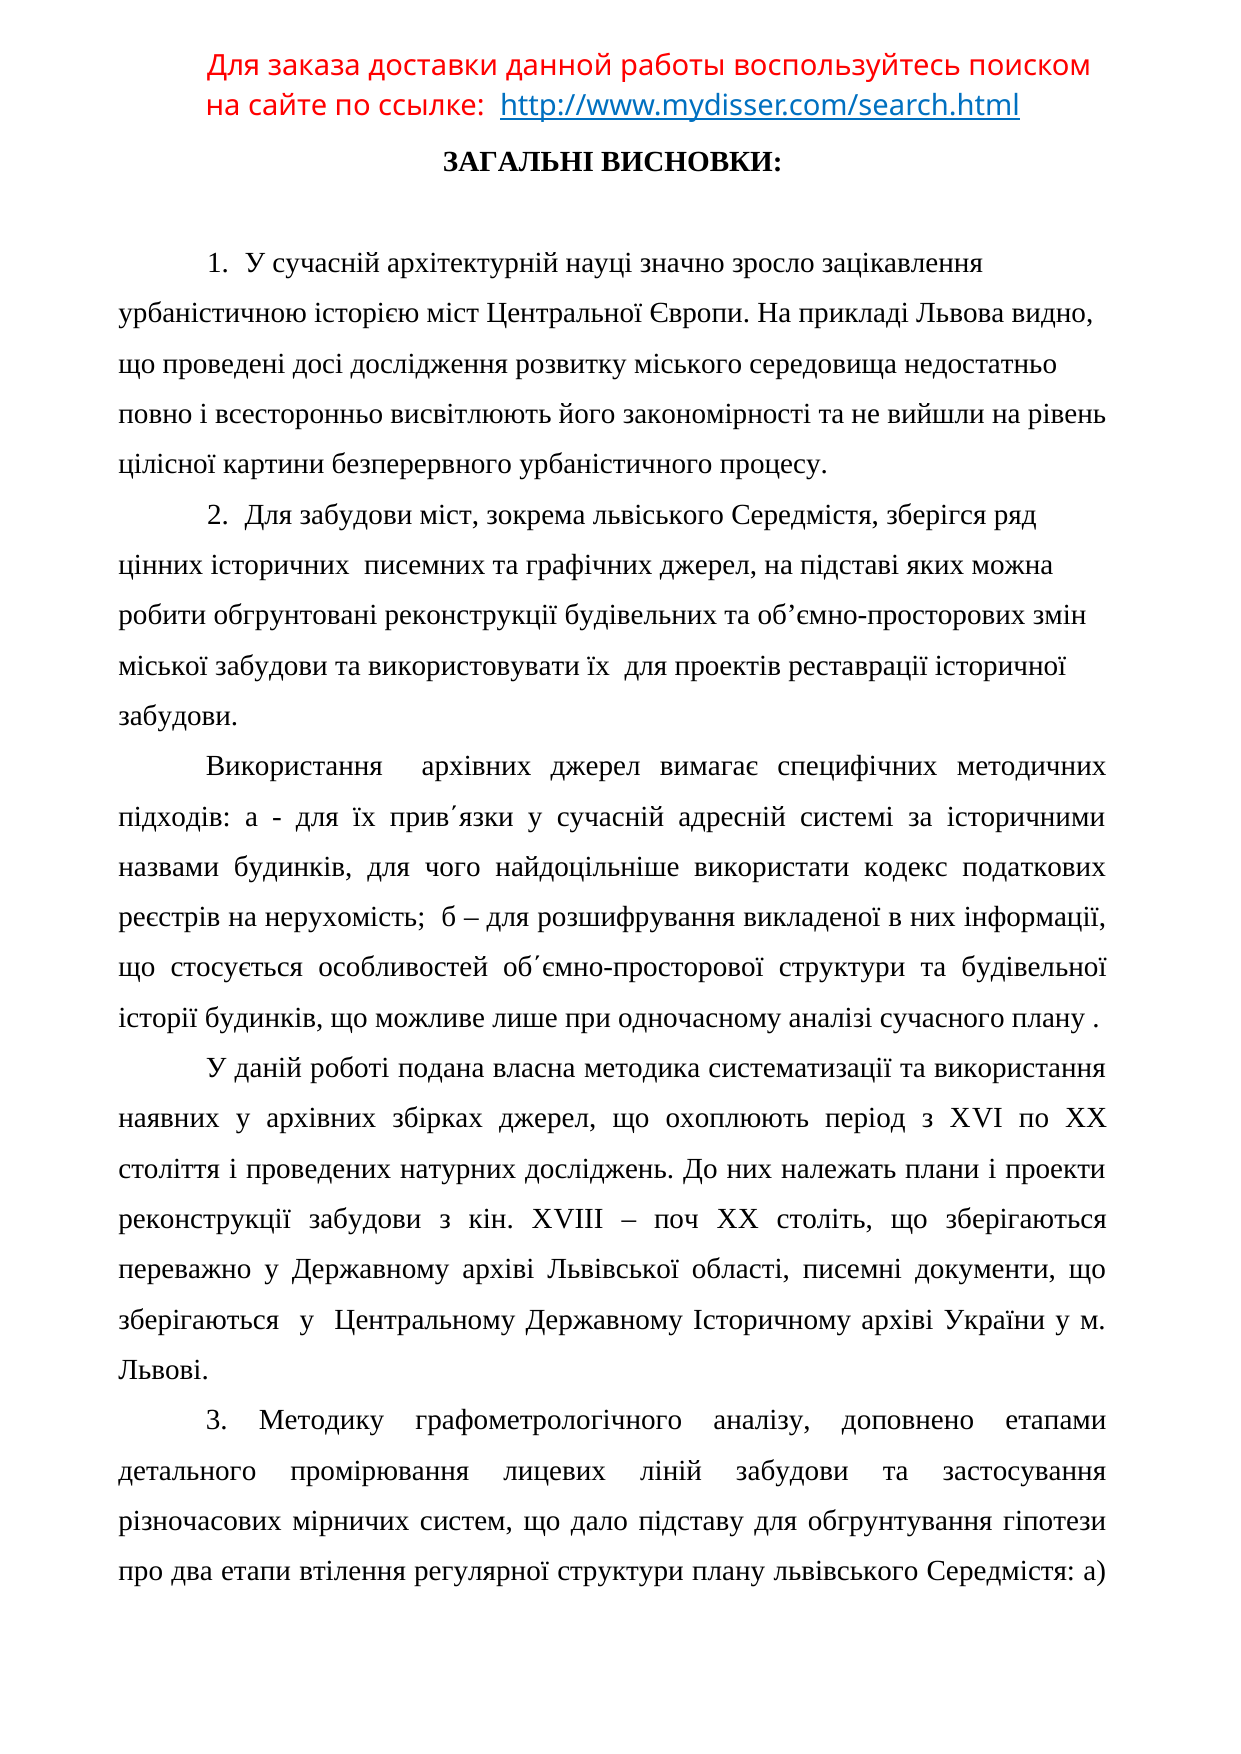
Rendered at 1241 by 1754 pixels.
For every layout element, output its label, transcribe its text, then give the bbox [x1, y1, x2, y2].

list У сучасній архітектурній науці значно зросло зацікавлення урбаністичною історією міст Центральної Європи. На прикладі Львова видно, що проведені досі дослідження розвитку міського середовища недостатньо повно і всесторонньо висвітлюють його закономірності та не вийшли на рівень цілісної картини безперервного урбаністичного процесу. [118, 245, 1107, 480]
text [118, 1402, 1107, 1587]
text Використання архівних джерел вимагає специфічних методичних підходів: а - для їх прив΄язки у сучасній адресній системі за історичними назвами будинків, для чого найдоцільніше використати кодекс податкових реєстрів на нерухомість; б – для розшифрування викладеної в них інформації, що стосується особливостей об΄ємно-просторової структури та будівельної історії будинків, що можливе лише при одночасному аналізі сучасного плану . [118, 748, 1107, 1033]
text ЗАГАЛЬНІ ВИСНОВКИ: [118, 144, 1107, 178]
list Для забудови міст, зокрема львіського Середмістя, зберігся ряд цінних історичних писемних та графічних джерел, на підставі яких можна робити обгрунтовані реконструкції будівельних та об’ємно-просторових змін міської забудови та використовувати їх для проектів реставрації історичної забудови. [118, 497, 1107, 732]
text У даній роботі подана власна методика систематизації та використання наявних у архівних збірках джерел, що охоплюють період з ХVІ по ХХ століття і проведених натурних досліджень. До них належать плани і проекти реконструкції забудови з кін. ХVІІІ – поч ХХ століть, що зберігаються переважно у Державному архіві Львівської області, писемні документи, що зберігаються у Центральному Державному Історичному архіві України у м. Львові. [118, 1050, 1107, 1386]
